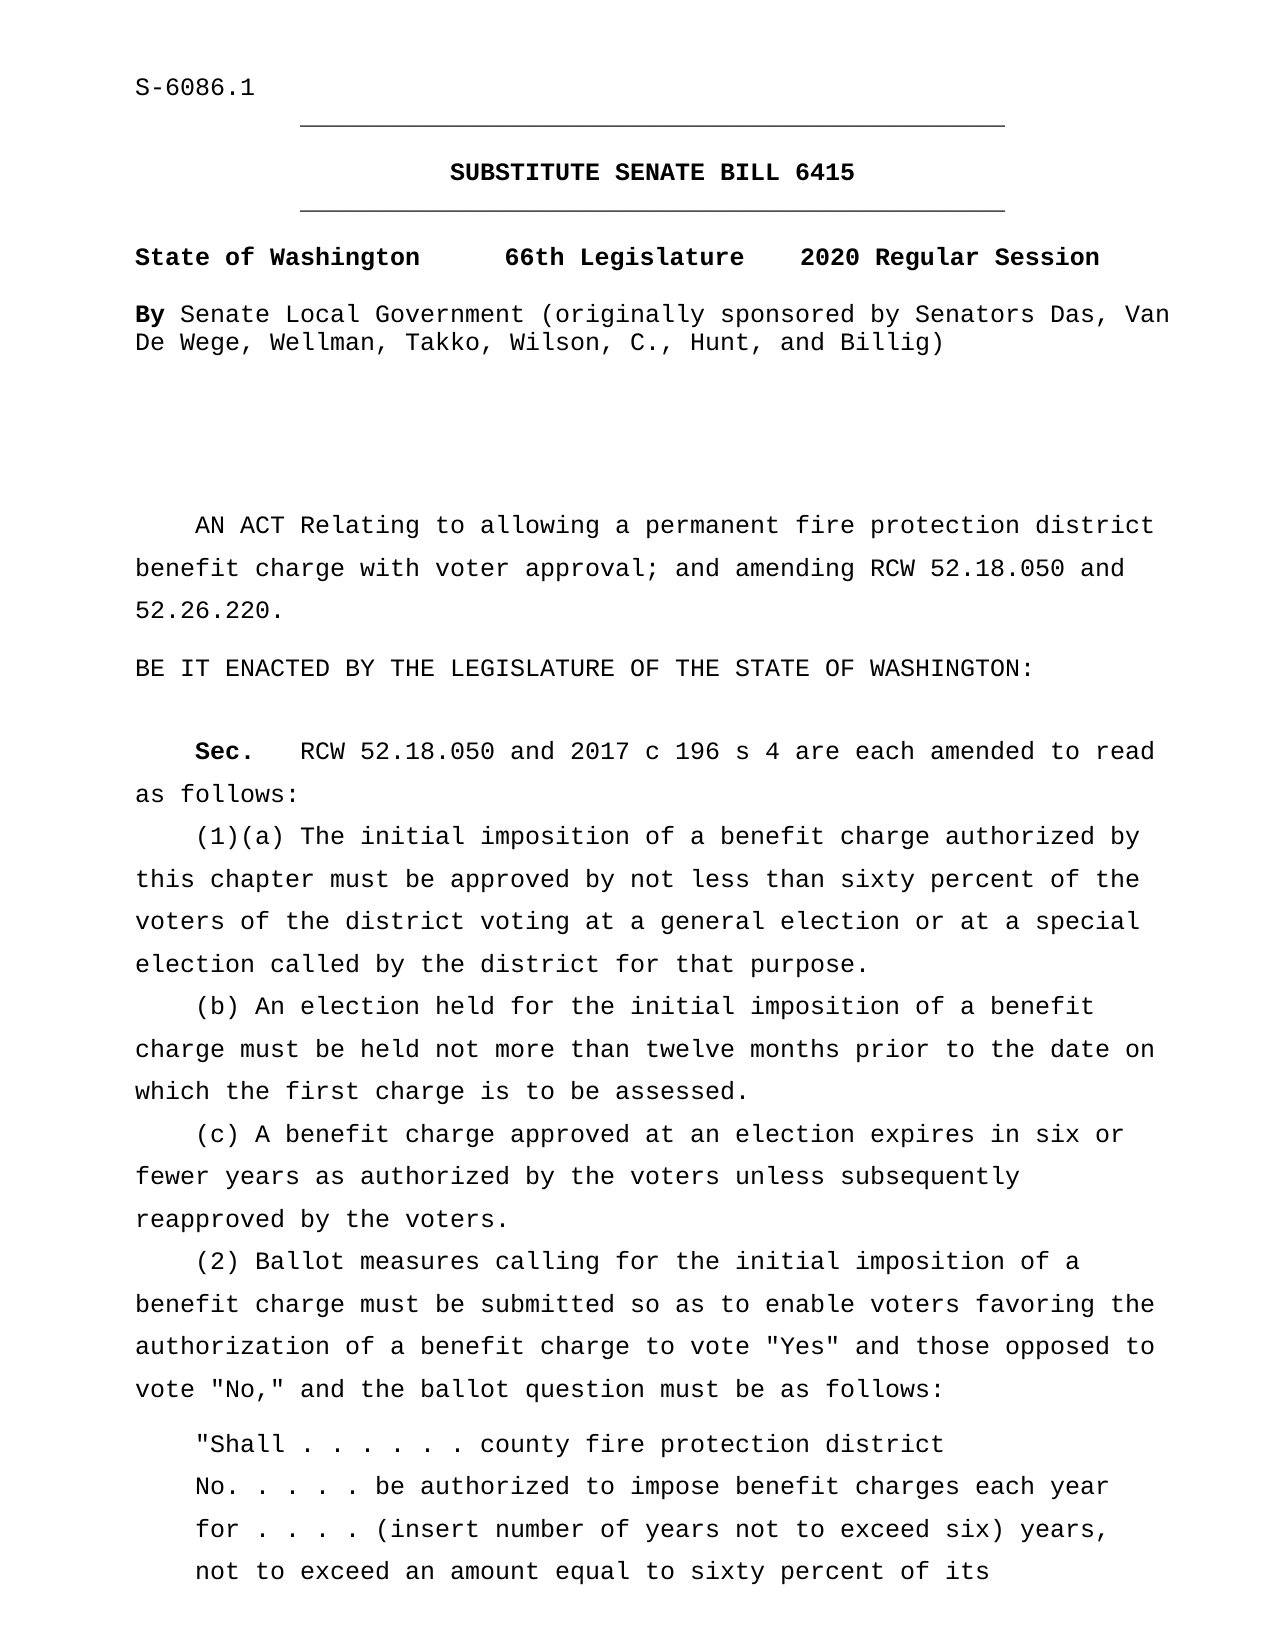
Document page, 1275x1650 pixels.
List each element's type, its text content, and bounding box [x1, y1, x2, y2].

text BE IT ENACTED BY THE LEGISLATURE OF THE STATE OF WASHINGTON: [135, 656, 1170, 684]
text (2) Ballot measures calling for the initial imposition of a benefit charge must be submitted so as to enable voters favoring the authorization of a benefit charge to vote "Yes" and those opposed to vote "No," and the ballot question must be as follows: [135, 1236, 1170, 1406]
text State of Washington 66th Legislature 2020 Regular Session [135, 245, 1170, 273]
text Sec. RCW 52.18.050 and 2017 c 196 s 4 are each amended to read as follows: [135, 726, 1170, 811]
text By Senate Local Government (originally sponsored by Senators Das, Van De Wege, Wellman, Takko, Wilson, C., Hunt, and Billig) [135, 302, 1170, 358]
text SUBSTITUTE SENATE BILL 6415 [135, 160, 1170, 188]
text _______________________________________________ [135, 103, 1170, 132]
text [195, 1418, 1110, 1588]
text (c) A benefit charge approved at an election expires in six or fewer years as authorized by the voters unless subsequently reapproved by the voters. [135, 1108, 1170, 1236]
text S-6086.1 [135, 75, 1170, 103]
text AN ACT Relating to allowing a permanent fire protection district benefit charge with voter approval; and amending RCW 52.18.050 and 52.26.220. [135, 500, 1170, 627]
text _______________________________________________ [135, 188, 1170, 217]
text (b) An election held for the initial imposition of a benefit charge must be held not more than twelve months prior to the date on which the first charge is to be assessed. [135, 981, 1170, 1108]
text (1)(a) The initial imposition of a benefit charge authorized by this chapter must be approved by not less than sixty percent of the voters of the district voting at a general election or at a special election called by the district for that purpose. [135, 811, 1170, 981]
